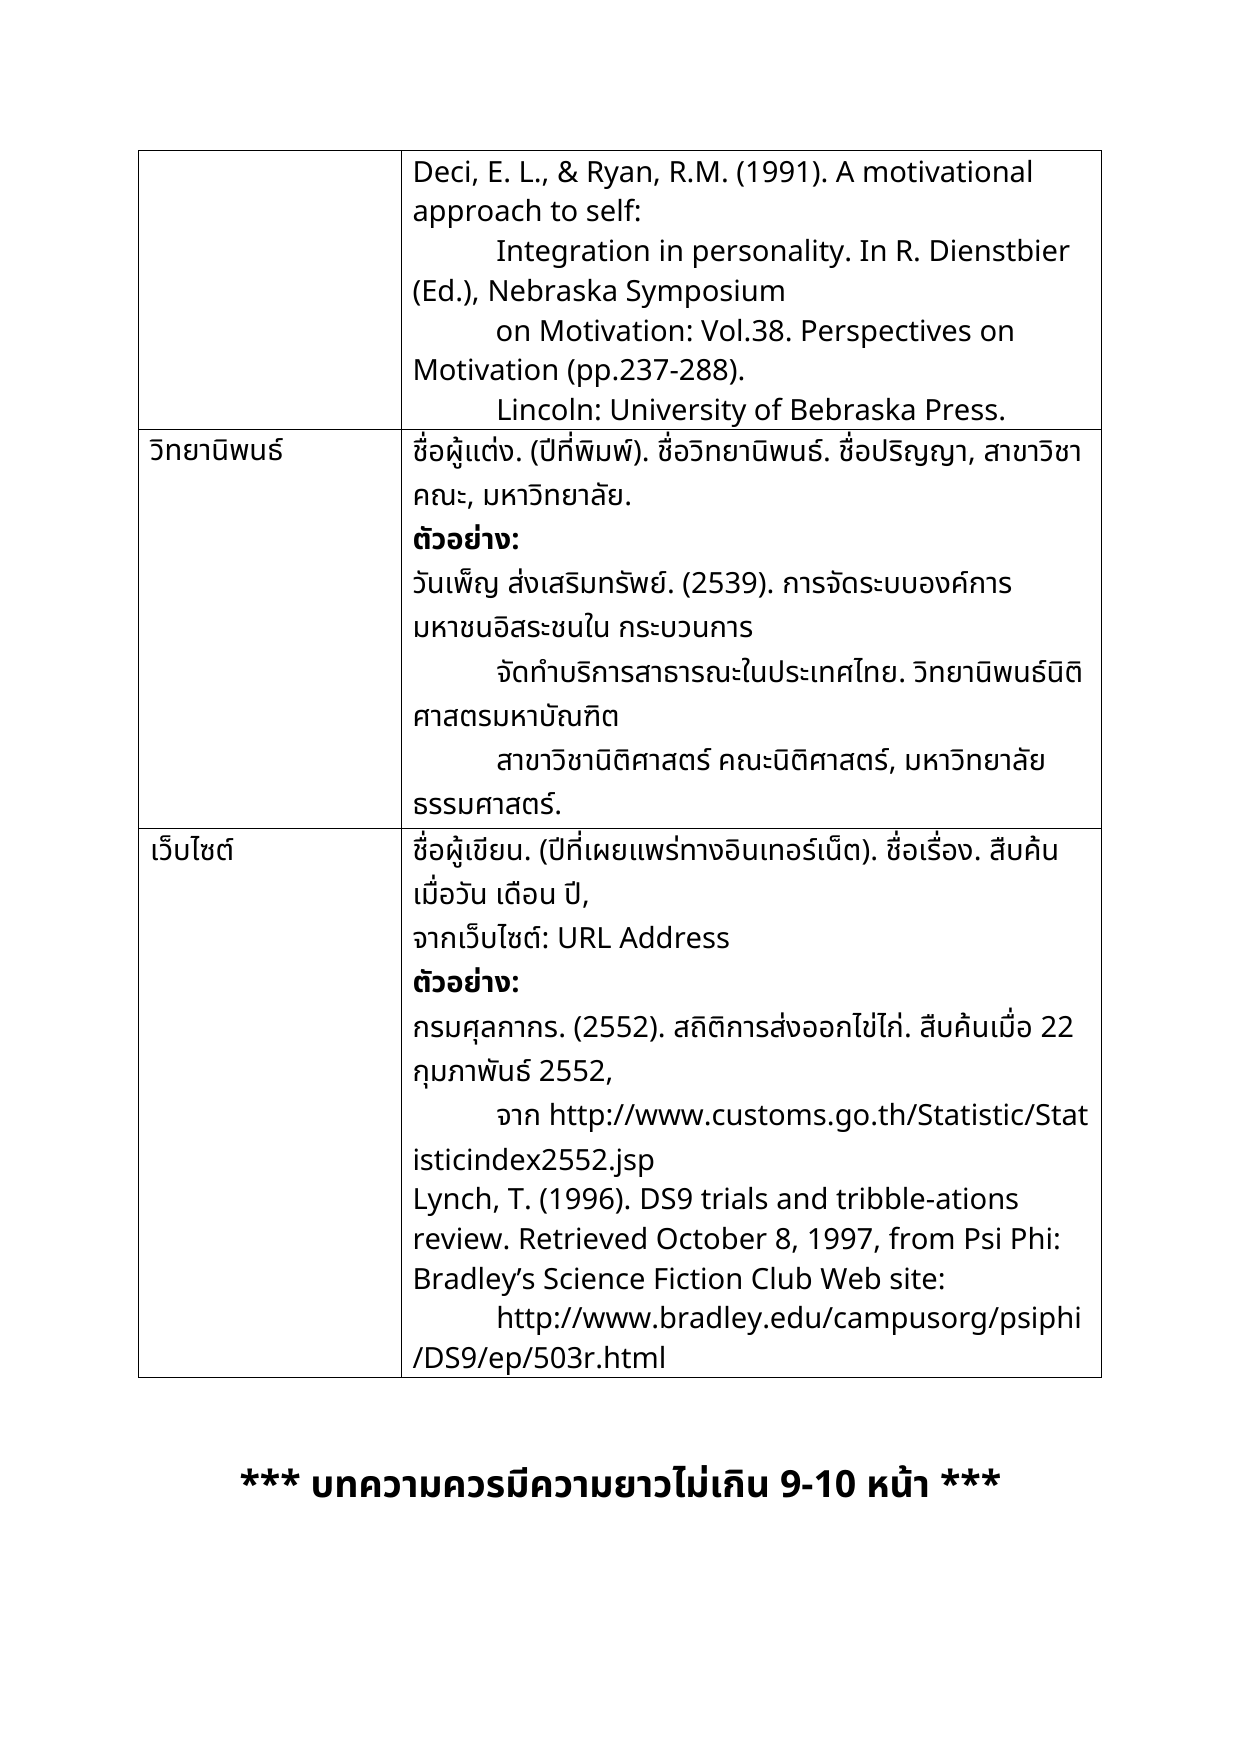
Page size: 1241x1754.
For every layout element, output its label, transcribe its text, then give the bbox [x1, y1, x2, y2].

table_cell ชื่อผู้เขียน. (ปีที่เผยแพร่ทางอินเทอร์เน็ต). ชื่อเรื่อง. สืบค้นเมื่อวัน เดือน ปี, จากเว็บไซต์: URL Address ตัวอย่าง: กรมศุลกากร. (2552). สถิติการส่งออกไข่ไก่. สืบค้นเมื่อ 22 กุมภาพันธ์ 2552, จาก http://www.customs.go.th/Statistic/Statisticindex2552.jsp Lynch, T. (1996). DS9 trials and tribble-ations review. Retrieved October 8, 1997, from Psi Phi: Bradley’s Science Fiction Club Web site: http://www.bradley.edu/campusorg/psiphi/DS9/ep/503r.html [402, 829, 1101, 1377]
table_cell เว็บไซต์ [139, 829, 401, 1377]
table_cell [139, 151, 401, 429]
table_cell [402, 151, 1101, 429]
text *** บทความควรมีความยาวไม่เกิน 9-10 หน้า *** [150, 1457, 1090, 1514]
table_cell วิทยานิพนธ์ [139, 430, 401, 828]
table_cell ชื่อผู้แต่ง. (ปีที่พิมพ์). ชื่อวิทยานิพนธ์. ชื่อปริญญา, สาขาวิชา คณะ, มหาวิทยาลัย. ตัวอย่าง: วันเพ็ญ ส่งเสริมทรัพย์. (2539). การจัดระบบองค์การมหาชนอิสระชนใน กระบวนการ จัดทำบริการสาธารณะในประเทศไทย. วิทยานิพนธ์นิติศาสตรมหาบัณฑิต สาขาวิชานิติศาสตร์ คณะนิติศาสตร์, มหาวิทยาลัยธรรมศาสตร์. [402, 430, 1101, 828]
